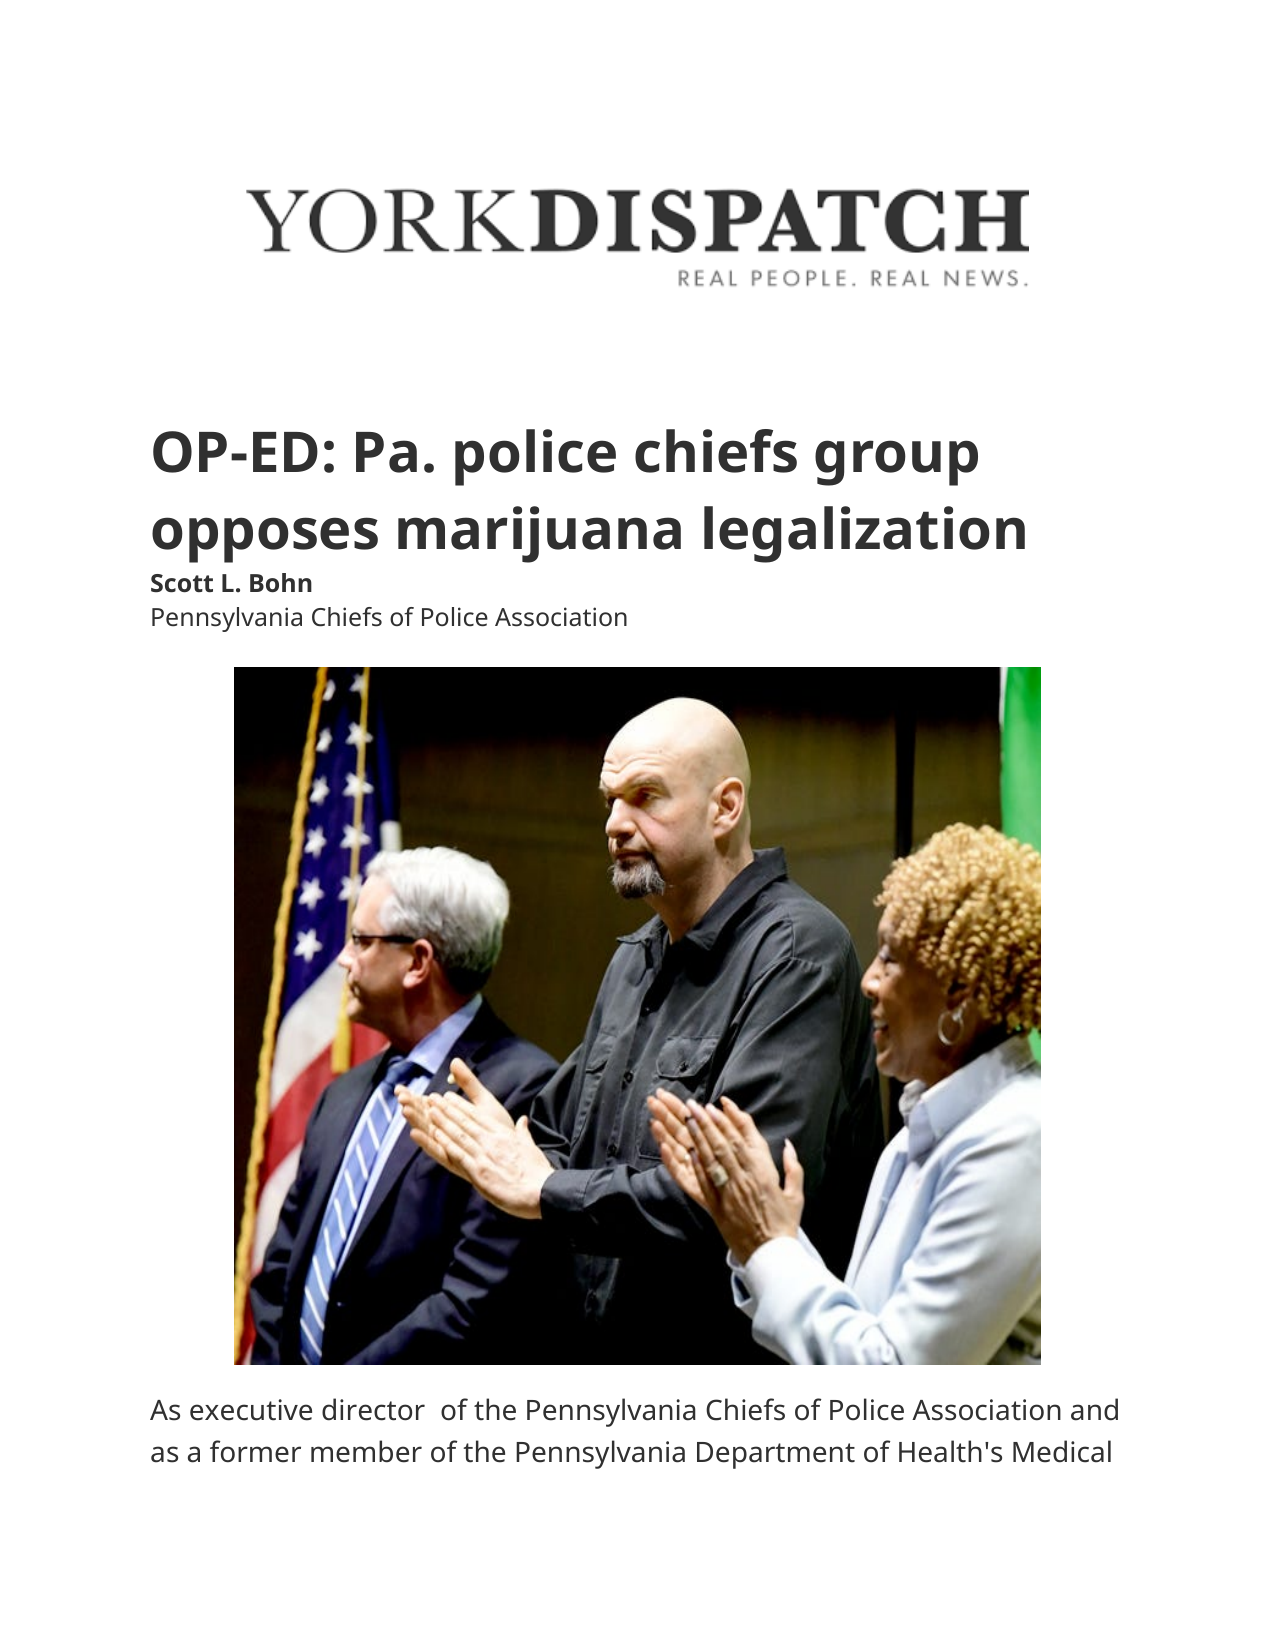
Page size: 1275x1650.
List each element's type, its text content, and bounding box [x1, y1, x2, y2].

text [150, 1387, 1125, 1471]
picture [246, 159, 1029, 317]
picture [234, 667, 1041, 1365]
text Pennsylvania Chiefs of Police Association [150, 600, 1125, 634]
text OP-ED: Pa. police chiefs group opposes marijuana legalization [150, 412, 1125, 566]
text Scott L. Bohn [150, 566, 1125, 600]
